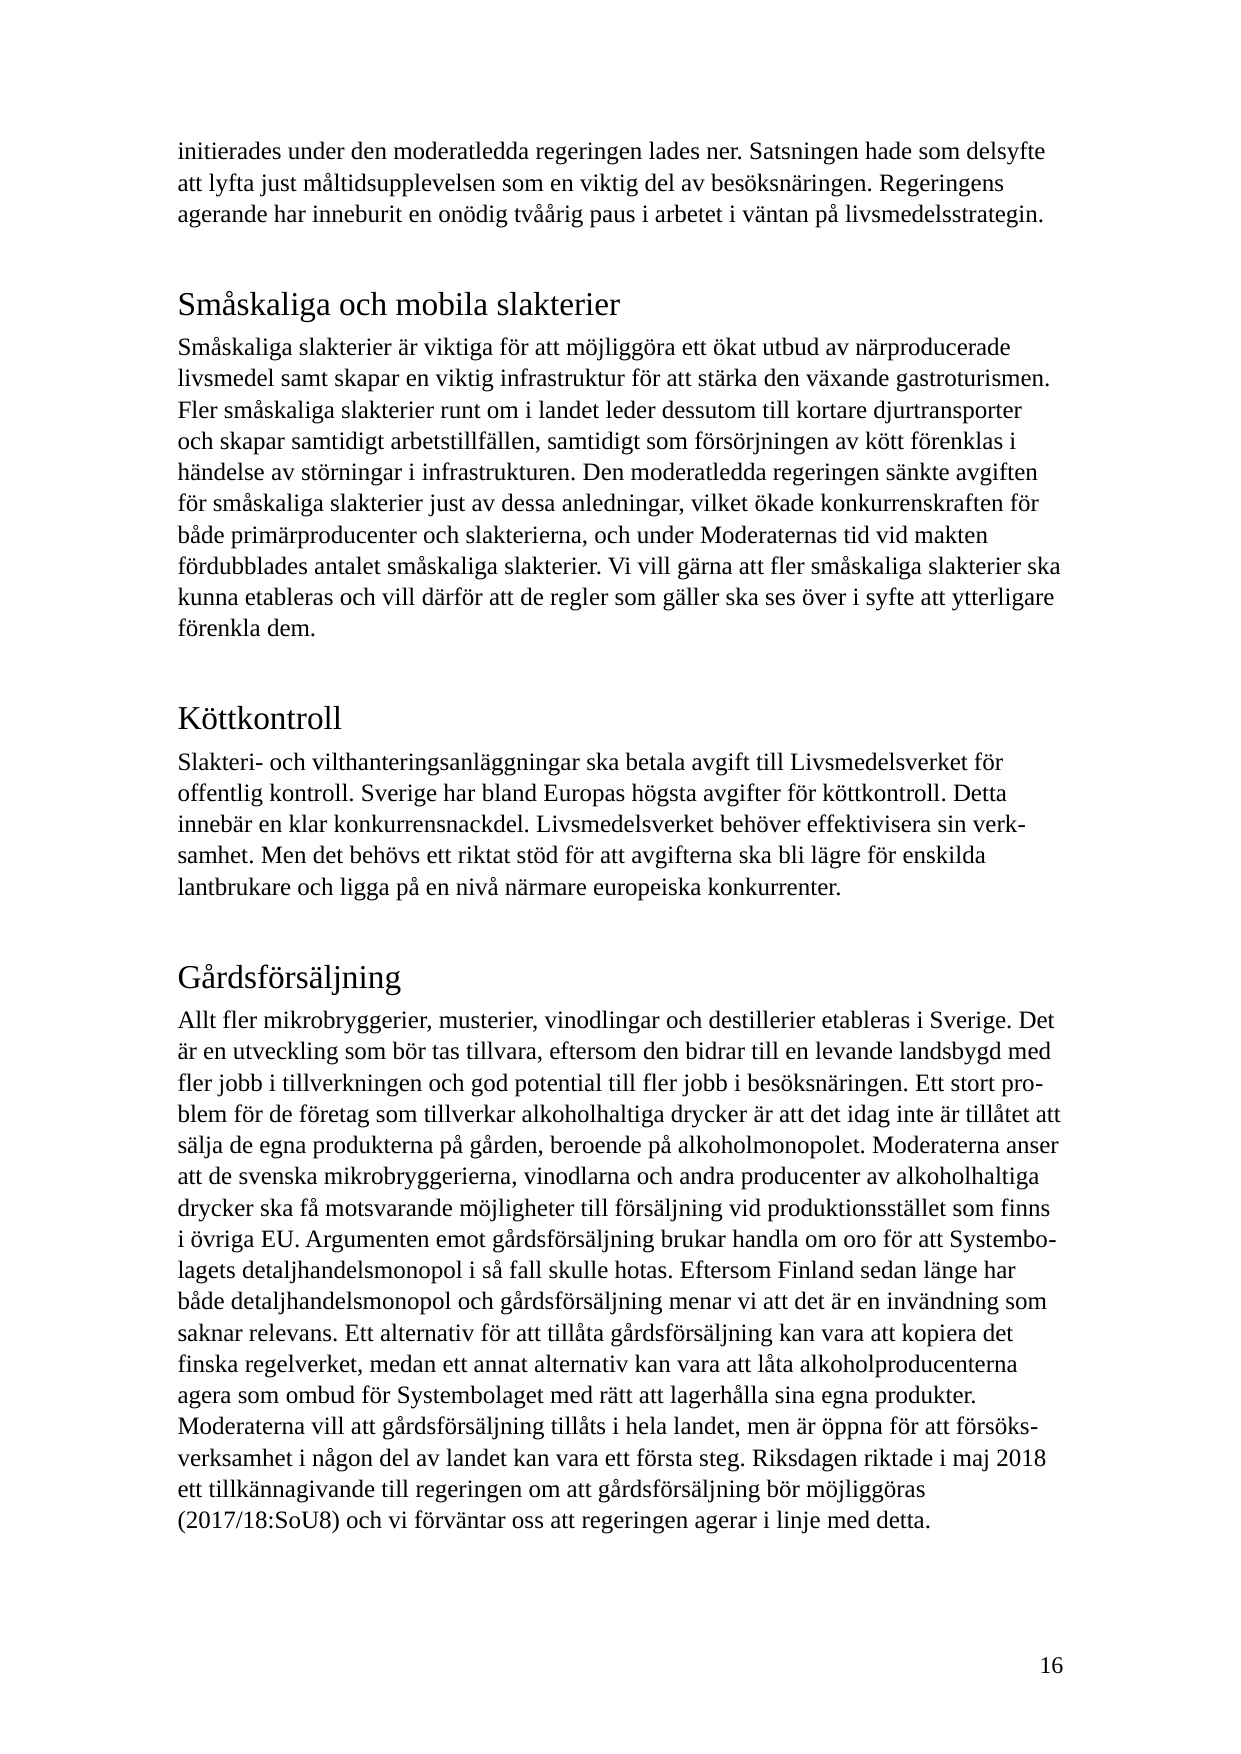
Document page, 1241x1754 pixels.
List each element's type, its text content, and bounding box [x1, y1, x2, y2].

text Slakteri- och vilthanteringsanläggningar ska betala avgift till Livsmedelsverket för offentlig kontroll. Sverige har bland Europas högsta avgifter för köttkontroll. Detta innebär en klar konkurrensnackdel. Livsmedelsverket behöver effektivisera sin verksamhet. Men det behövs ett riktat stöd för att avgifterna ska bli lägre för enskilda lantbrukare och ligga på en nivå närmare europeiska konkurrenter. [177, 744, 1063, 901]
text Allt fler mikrobryggerier, musterier, vinodlingar och destillerier etableras i Sverige. Det är en utveckling som bör tas tillvara, eftersom den bidrar till en levande landsbygd med fler jobb i tillverkningen och god potential till fler jobb i besöksnäringen. Ett stort problem för de företag som tillverkar alkoholhaltiga drycker är att det idag inte är tillåtet att sälja de egna produkterna på gården, beroende på alkoholmonopolet. Moderaterna anser att de svenska mikrobryggerierna, vinodlarna och andra producenter av alkoholhaltiga drycker ska få motsvarande möjligheter till försäljning vid produktionsstället som finns i övriga EU. Argumenten emot gårdsförsäljning brukar handla om oro för att Systembolagets detaljhandelsmonopol i så fall skulle hotas. Eftersom Finland sedan länge har både detaljhandelsmonopol och gårdsförsäljning menar vi att det är en invändning som saknar relevans. Ett alternativ för att tillåta gårdsförsäljning kan vara att kopiera det finska regelverket, medan ett annat alternativ kan vara att låta alkoholproducenterna agera som ombud för Systembolaget med rätt att lagerhålla sina egna produkter. Moderaterna vill att gårdsförsäljning tillåts i hela landet, men är öppna för att försöksverksamhet i någon del av landet kan vara ett första steg. Riksdagen riktade i maj 2018 ett tillkännagivande till regeringen om att gårdsförsäljning bör möjliggöras (2017/18:SoU8) och vi förväntar oss att regeringen agerar i linje med detta. [177, 1003, 1063, 1534]
subtitle Köttkontroll [177, 705, 1063, 736]
subtitle Gårdsförsäljning [177, 963, 1063, 994]
text Småskaliga slakterier är viktiga för att möjliggöra ett ökat utbud av närproducerade livsmedel samt skapar en viktig infrastruktur för att stärka den växande gastroturismen. Fler småskaliga slakterier runt om i landet leder dessutom till kortare djurtransporter och skapar samtidigt arbetstillfällen, samtidigt som försörjningen av kött förenklas i händelse av störningar i infrastrukturen. Den moderatledda regeringen sänkte avgiften för småskaliga slakterier just av dessa anledningar, vilket ökade konkurrenskraften för både primärproducenter och slakterierna, och under Moderaternas tid vid makten fördubblades antalet småskaliga slakterier. Vi vill gärna att fler småskaliga slakterier ska kunna etableras och vill därför att de regler som gäller ska ses över i syfte att ytterligare förenkla dem. [177, 330, 1063, 642]
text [177, 134, 1063, 228]
subtitle Småskaliga och mobila slakterier [177, 290, 1063, 321]
